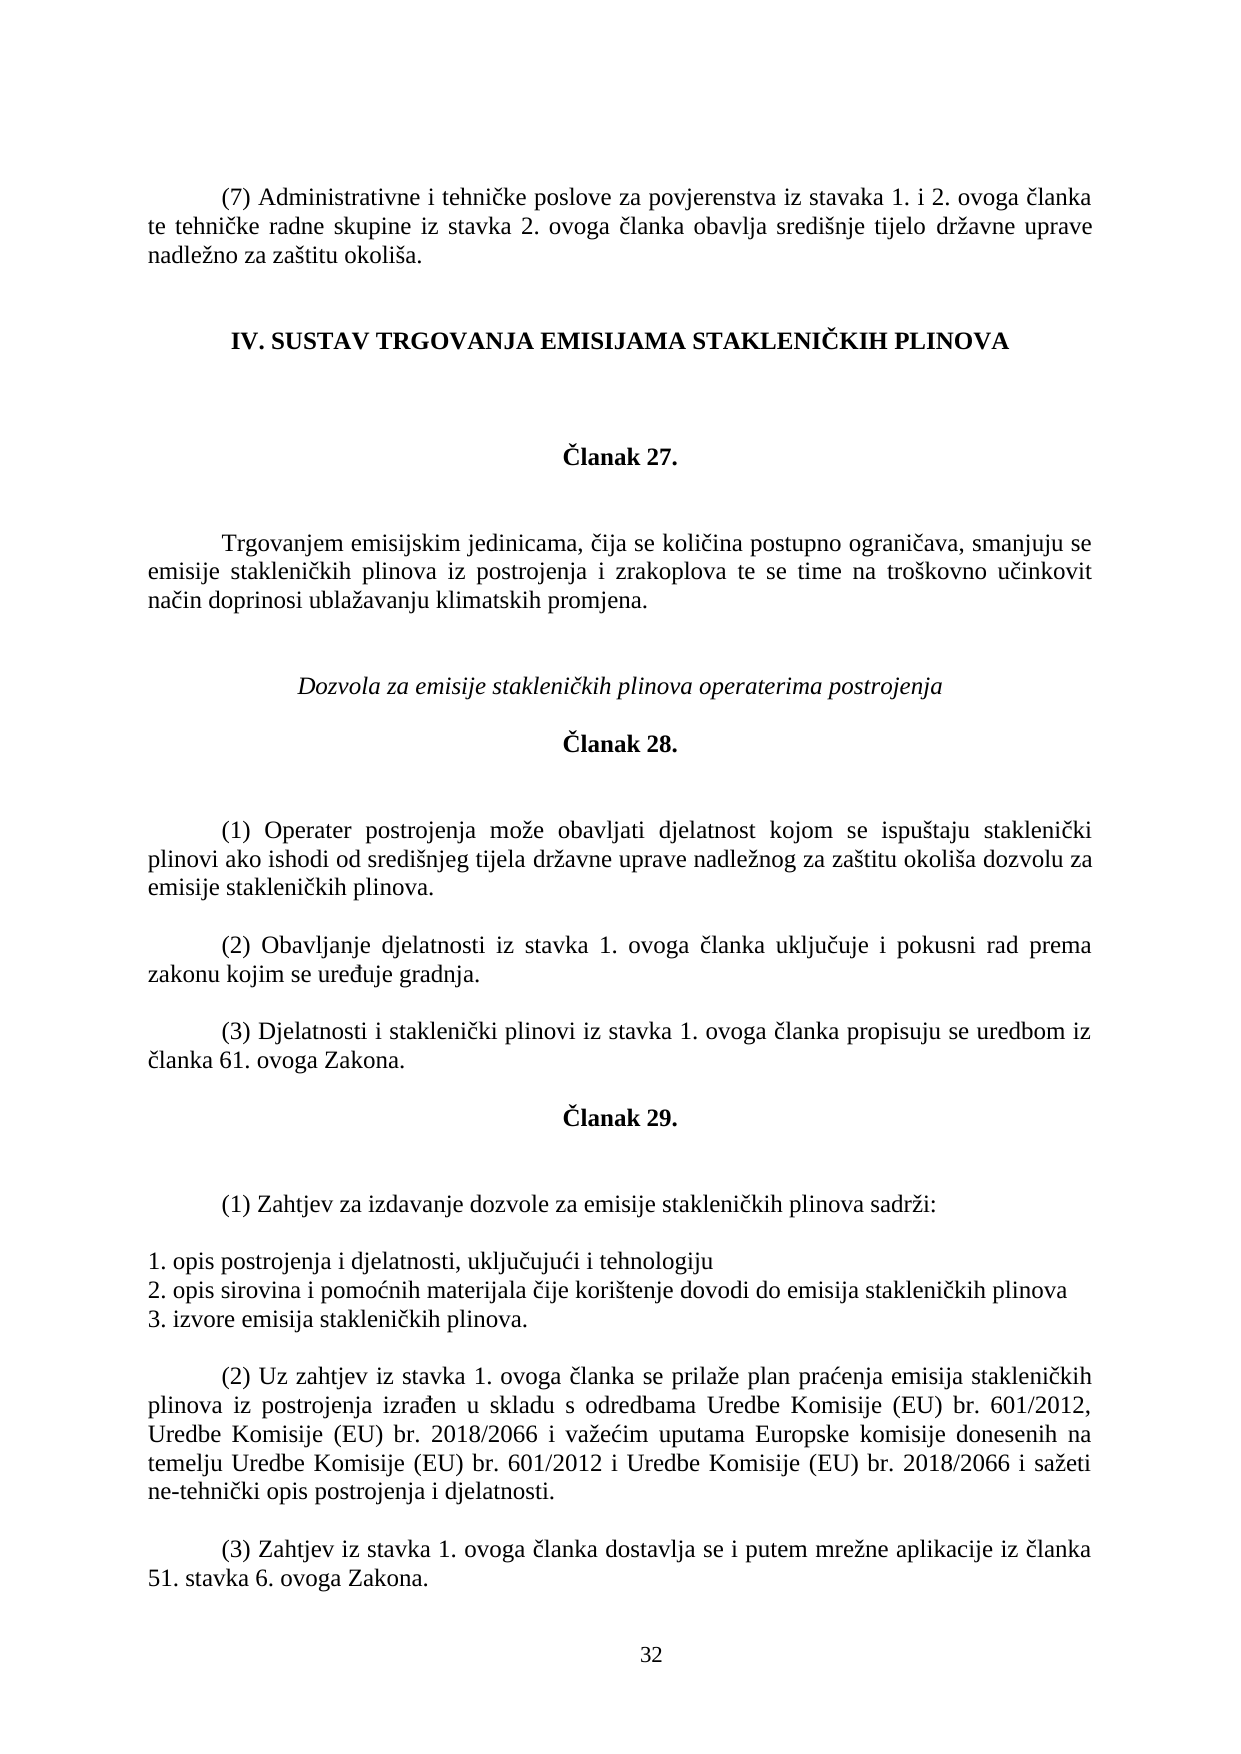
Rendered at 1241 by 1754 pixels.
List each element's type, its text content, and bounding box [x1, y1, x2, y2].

text Trgovanjem emisijskim jedinicama, čija se količina postupno ograničava, smanjuju se emisije stakleničkih plinova iz postrojenja i zrakoplova te se time na troškovno učinkovit način doprinosi ublažavanju klimatskih promjena. [148, 528, 1093, 614]
text 1. opis postrojenja i djelatnosti, uključujući i tehnologiju [148, 1246, 1093, 1275]
subtitle Članak 27. [148, 442, 1093, 471]
subtitle Članak 29. [148, 1103, 1093, 1132]
subtitle IV. SUSTAV TRGOVANJA EMISIJAMA STAKLENIČKIH PLINOVA [148, 326, 1093, 355]
text (1) Zahtjev za izdavanje dozvole za emisije stakleničkih plinova sadrži: [148, 1189, 1093, 1218]
text (2) Uz zahtjev iz stavka 1. ovoga članka se prilaže plan praćenja emisija stakleničkih plinova iz postrojenja izrađen u skladu s odredbama Uredbe Komisije (EU) br. 601/2012, Uredbe Komisije (EU) br. 2018/2066 i važećim uputama Europske komisije donesenih na temelju Uredbe Komisije (EU) br. 601/2012 i Uredbe Komisije (EU) br. 2018/2066 i sažeti ne-tehnički opis postrojenja i djelatnosti. [148, 1361, 1093, 1505]
text (2) Obavljanje djelatnosti iz stavka 1. ovoga članka uključuje i pokusni rad prema zakonu kojim se uređuje gradnja. [148, 930, 1093, 987]
text (3) Zahtjev iz stavka 1. ovoga članka dostavlja se i putem mrežne aplikacije iz članka 51. stavka 6. ovoga Zakona. [148, 1534, 1093, 1591]
text (3) Djelatnosti i staklenički plinovi iz stavka 1. ovoga članka propisuju se uredbom iz članka 61. ovoga Zakona. [148, 1016, 1093, 1074]
text 3. izvore emisija stakleničkih plinova. [148, 1304, 1093, 1333]
text (7) Administrativne i tehničke poslove za povjerenstva iz stavaka 1. i 2. ovoga članka te tehničke radne skupine iz stavka 2. ovoga članka obavlja središnje tijelo državne uprave nadležno za zaštitu okoliša. [148, 182, 1093, 269]
text (1) Operater postrojenja može obavljati djelatnost kojom se ispuštaju staklenički plinovi ako ishodi od središnjeg tijela državne uprave nadležnog za zaštitu okoliša dozvolu za emisije stakleničkih plinova. [148, 815, 1093, 901]
text 2. opis sirovina i pomoćnih materijala čije korištenje dovodi do emisija stakleničkih plinova [148, 1275, 1093, 1304]
subtitle Članak 28. [148, 729, 1093, 758]
subtitle Dozvola za emisije stakleničkih plinova operaterima postrojenja [148, 671, 1093, 700]
